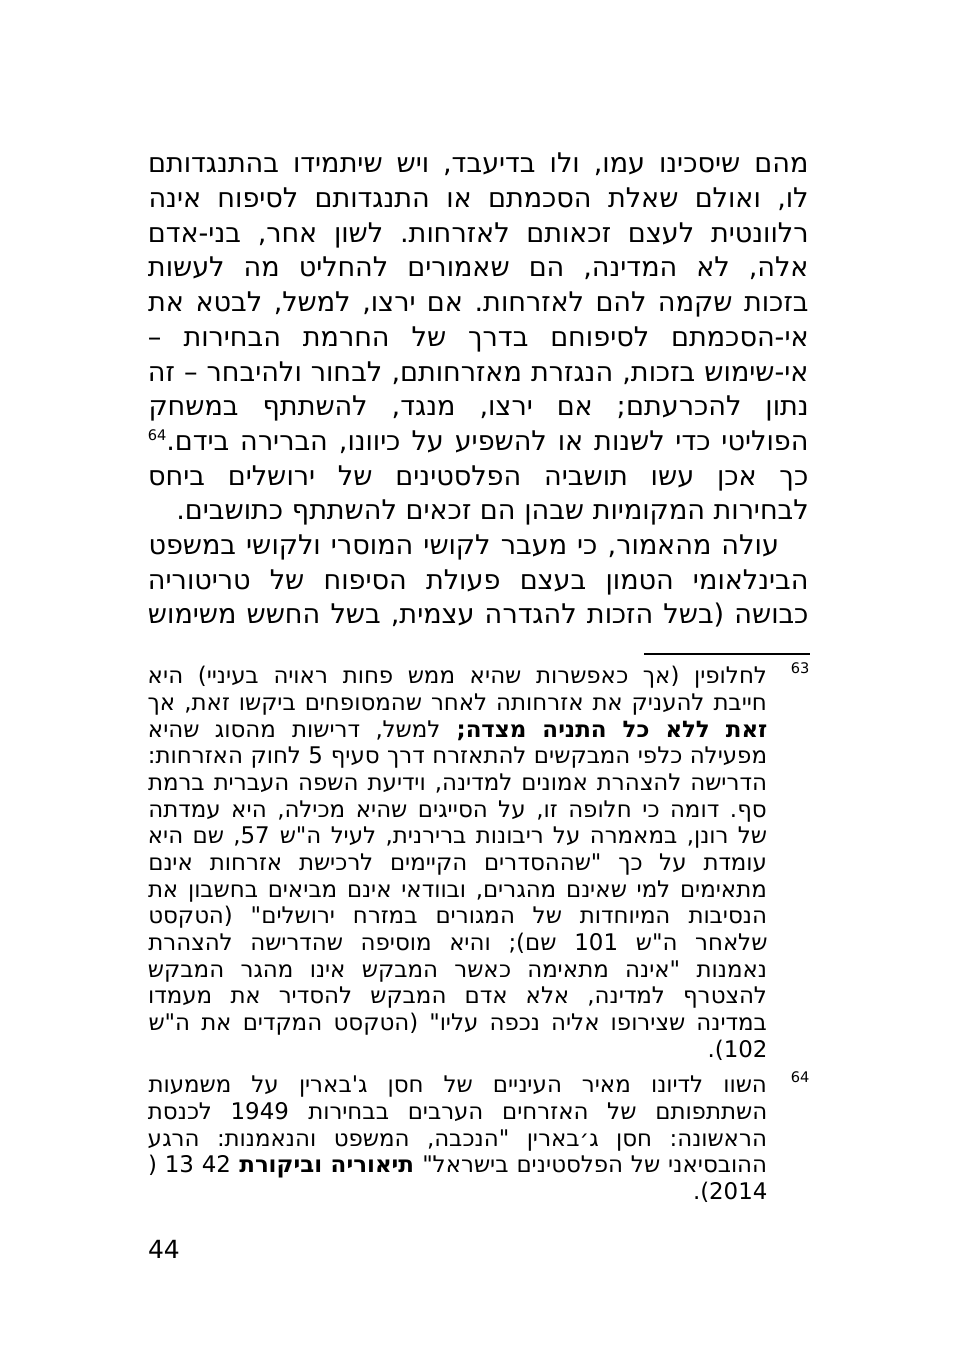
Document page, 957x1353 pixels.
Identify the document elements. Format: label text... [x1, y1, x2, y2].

text גם התושבים הערבים־הפלסטינים שנותרו בישראל לאחר הקמתה, וגם הפלסטינים בירושלים המזרחית של 1967 וגם הדרוזים ברמת־הגולן של 1981 לא בחרו בסיפוחם על ידי ישראל; והנה אין מה שיצדיק את ההבדל בין פעולת ישראל בהקשר הראשון לבין התנהלותה בשני ההקשרים המאוחרים. בשלושת המצבים חייבת הייתה ישראל, מנקודת הראות של מוסר ליברלי, להעניק את אזרחותה לתושבים שאותם סיפחה. ודוקו, תגובת המסופחים כלפי מעשה הסיפוח עשויה להיות מגוונת. יש מהם שיסכינו עמו, ולו בדיעבד, ויש שיתמידו בהתנגדותם לו, ואולם שאלת הסכמתם או התנגדותם לסיפוח אינה רלוונטית לעצם זכאותם לאזרחות. לשון אחר, בני-אדם אלה, לא המדינה, הם שאמורים להחליט מה לעשות בזכות שקמה להם לאזרחות. אם ירצו, למשל, לבטא את אי-הסכמתם לסיפוחם בדרך של החרמת הבחירות – אי-שימוש בזכות, הנגזרת מאזרחותם, לבחור ולהיבחר – זה נתון להכרעתם; אם ירצו, מנגד, להשתתף במשחק הפוליטי כדי לשנות או להשפיע על כיוונו, הברירה בידם. כך אכן עשו תושביה הפלסטינים של ירושלים ביחס לבחירות המקומיות שבהן הם זכאים להשתתף כתושבים. [148, 148, 809, 526]
text עולה מהאמור, כי מעבר לקושי המוסרי ולקושי במשפט הבינלאומי הטמון בעצם פעולת הסיפוח של טריטוריה כבושה (בשל הזכות להגדרה עצמית, בשל החשש משימוש לרעה בכוח ומטעמים נוספים), הרי שבמקרה הישראלי הופיע קושי גדול נוסף בדמות המעמד האזרחי המוגבל שאותו בחרה המדינה להעניק לתושבי הטריטוריות המסופחות של מזרח ירושלים ורמת־הגולן. אי־אפשר "להיות עם ולהרגיש בלי" בהקשרם של בני אדם. [148, 529, 809, 630]
